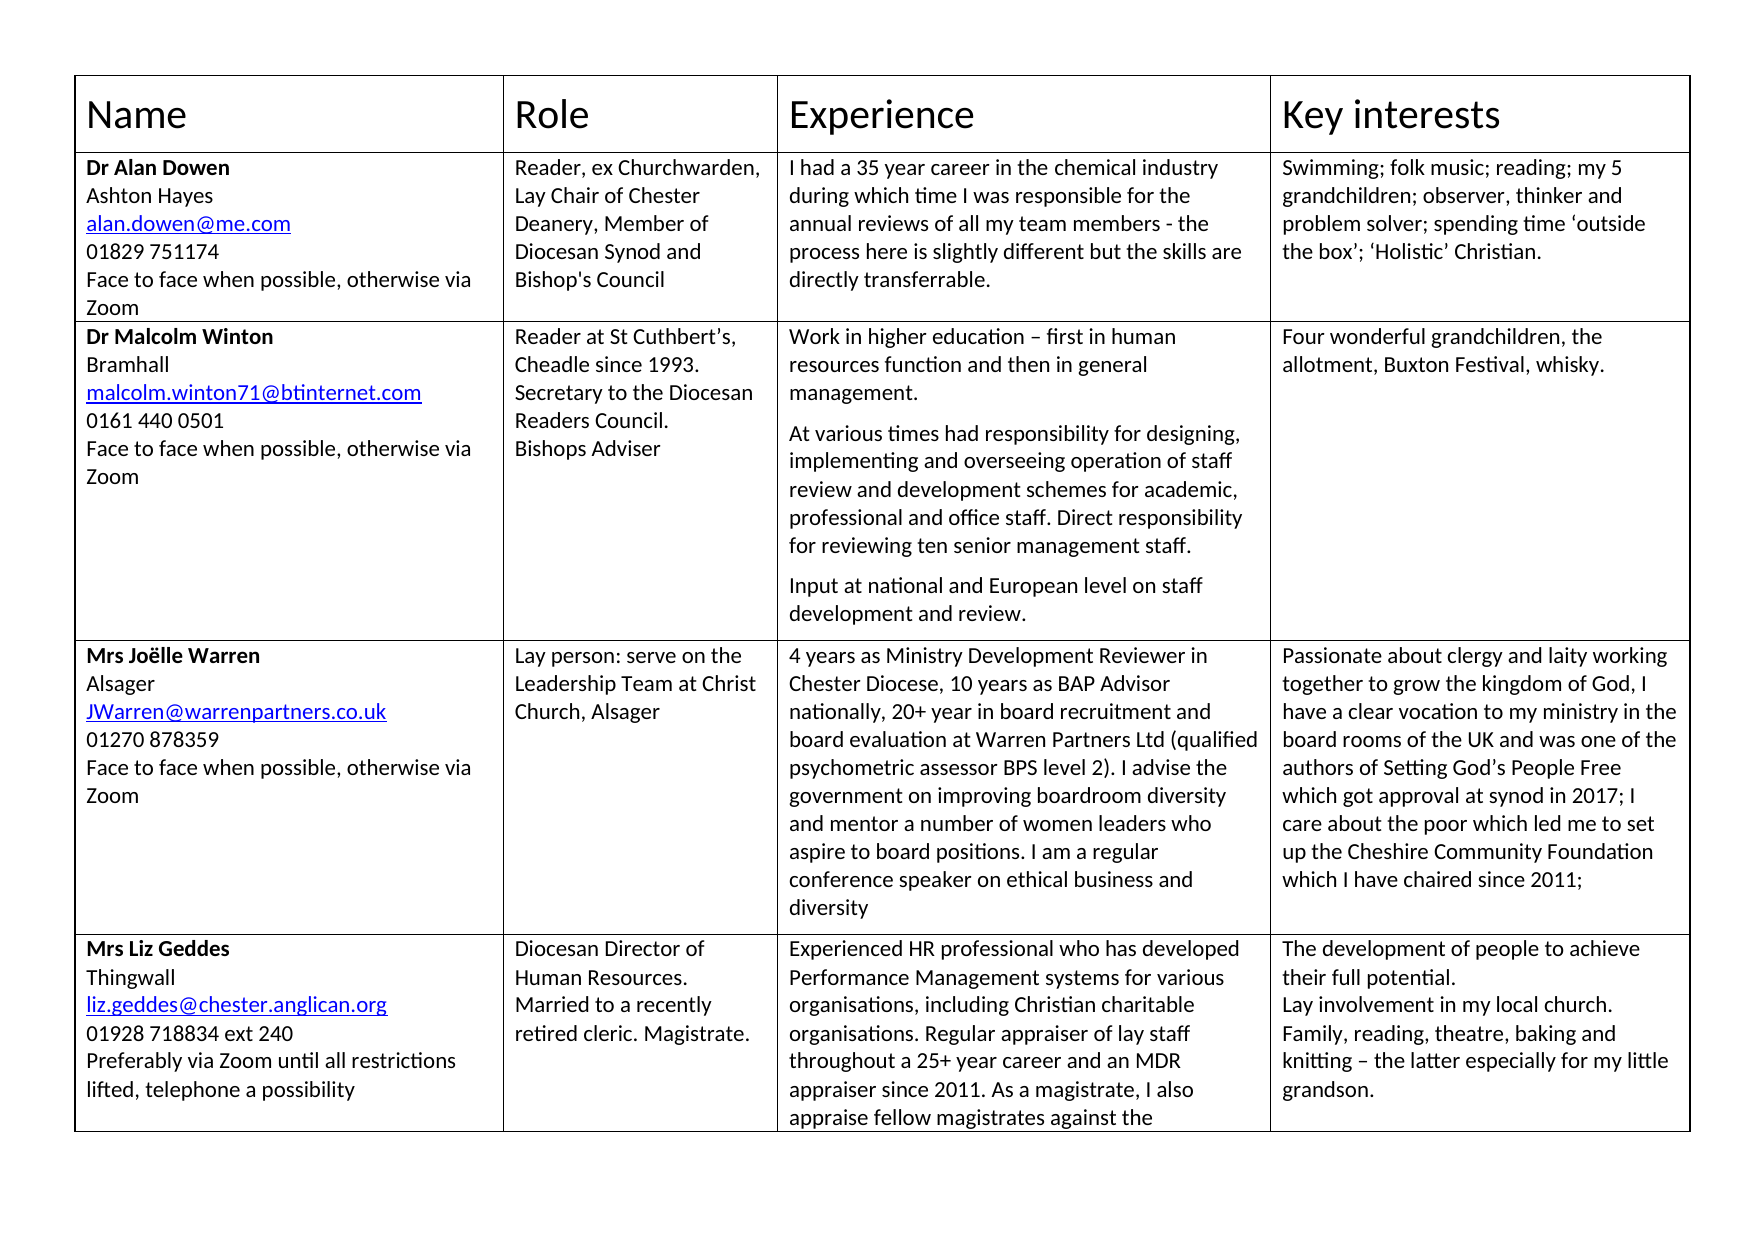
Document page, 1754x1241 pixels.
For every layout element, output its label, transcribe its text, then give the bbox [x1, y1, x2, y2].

table_cell Work in higher education – first in human resources function and then in general management. At various times had responsibility for designing, implementing and overseeing operation of staff review and development schemes for academic, professional and office staff. Direct responsibility for reviewing ten senior management staff. Input at national and European level on staff development and review. [778, 322, 1270, 640]
table_cell Swimming; folk music; reading; my 5 grandchildren; observer, thinker and problem solver; spending time ‘outside the box’; ‘Holistic’ Christian. [1271, 153, 1689, 321]
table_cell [76, 935, 503, 1131]
table_header Key interests [1271, 76, 1689, 152]
table_cell 4 years as Ministry Development Reviewer in Chester Diocese, 10 years as BAP Advisor nationally, 20+ year in board recruitment and board evaluation at Warren Partners Ltd (qualified psychometric assessor BPS level 2). I advise the government on improving boardroom diversity and mentor a number of women leaders who aspire to board positions. I am a regular conference speaker on ethical business and diversity [778, 641, 1270, 933]
table_cell Dr Malcolm Winton Bramhall malcolm.winton71@btinternet.com 0161 440 0501 Face to face when possible, otherwise via Zoom [76, 322, 503, 640]
table_cell Lay person: serve on the Leadership Team at Christ Church, Alsager [504, 641, 777, 933]
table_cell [504, 935, 777, 1131]
table_cell Reader, ex Churchwarden, Lay Chair of Chester Deanery, Member of Diocesan Synod and Bishop's Council [504, 153, 777, 321]
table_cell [778, 935, 1270, 1131]
table_cell Passionate about clergy and laity working together to grow the kingdom of God, I have a clear vocation to my ministry in the board rooms of the UK and was one of the authors of Setting God’s People Free which got approval at synod in 2017; I care about the poor which led me to set up the Cheshire Community Foundation which I have chaired since 2011; [1271, 641, 1689, 933]
table_cell Dr Alan Dowen Ashton Hayes alan.dowen@me.com 01829 751174 Face to face when possible, otherwise via Zoom [76, 153, 503, 321]
table_header Role [504, 76, 777, 152]
table_cell Reader at St Cuthbert’s, Cheadle since 1993. Secretary to the Diocesan Readers Council. Bishops Adviser [504, 322, 777, 640]
table_header Name [76, 76, 503, 152]
table_cell Mrs Joëlle Warren Alsager JWarren@warrenpartners.co.uk 01270 878359 Face to face when possible, otherwise via Zoom [76, 641, 503, 933]
table_header Experience [778, 76, 1270, 152]
table_cell I had a 35 year career in the chemical industry during which time I was responsible for the annual reviews of all my team members - the process here is slightly different but the skills are directly transferrable. [778, 153, 1270, 321]
table_cell Four wonderful grandchildren, the allotment, Buxton Festival, whisky. [1271, 322, 1689, 640]
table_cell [1271, 935, 1689, 1131]
